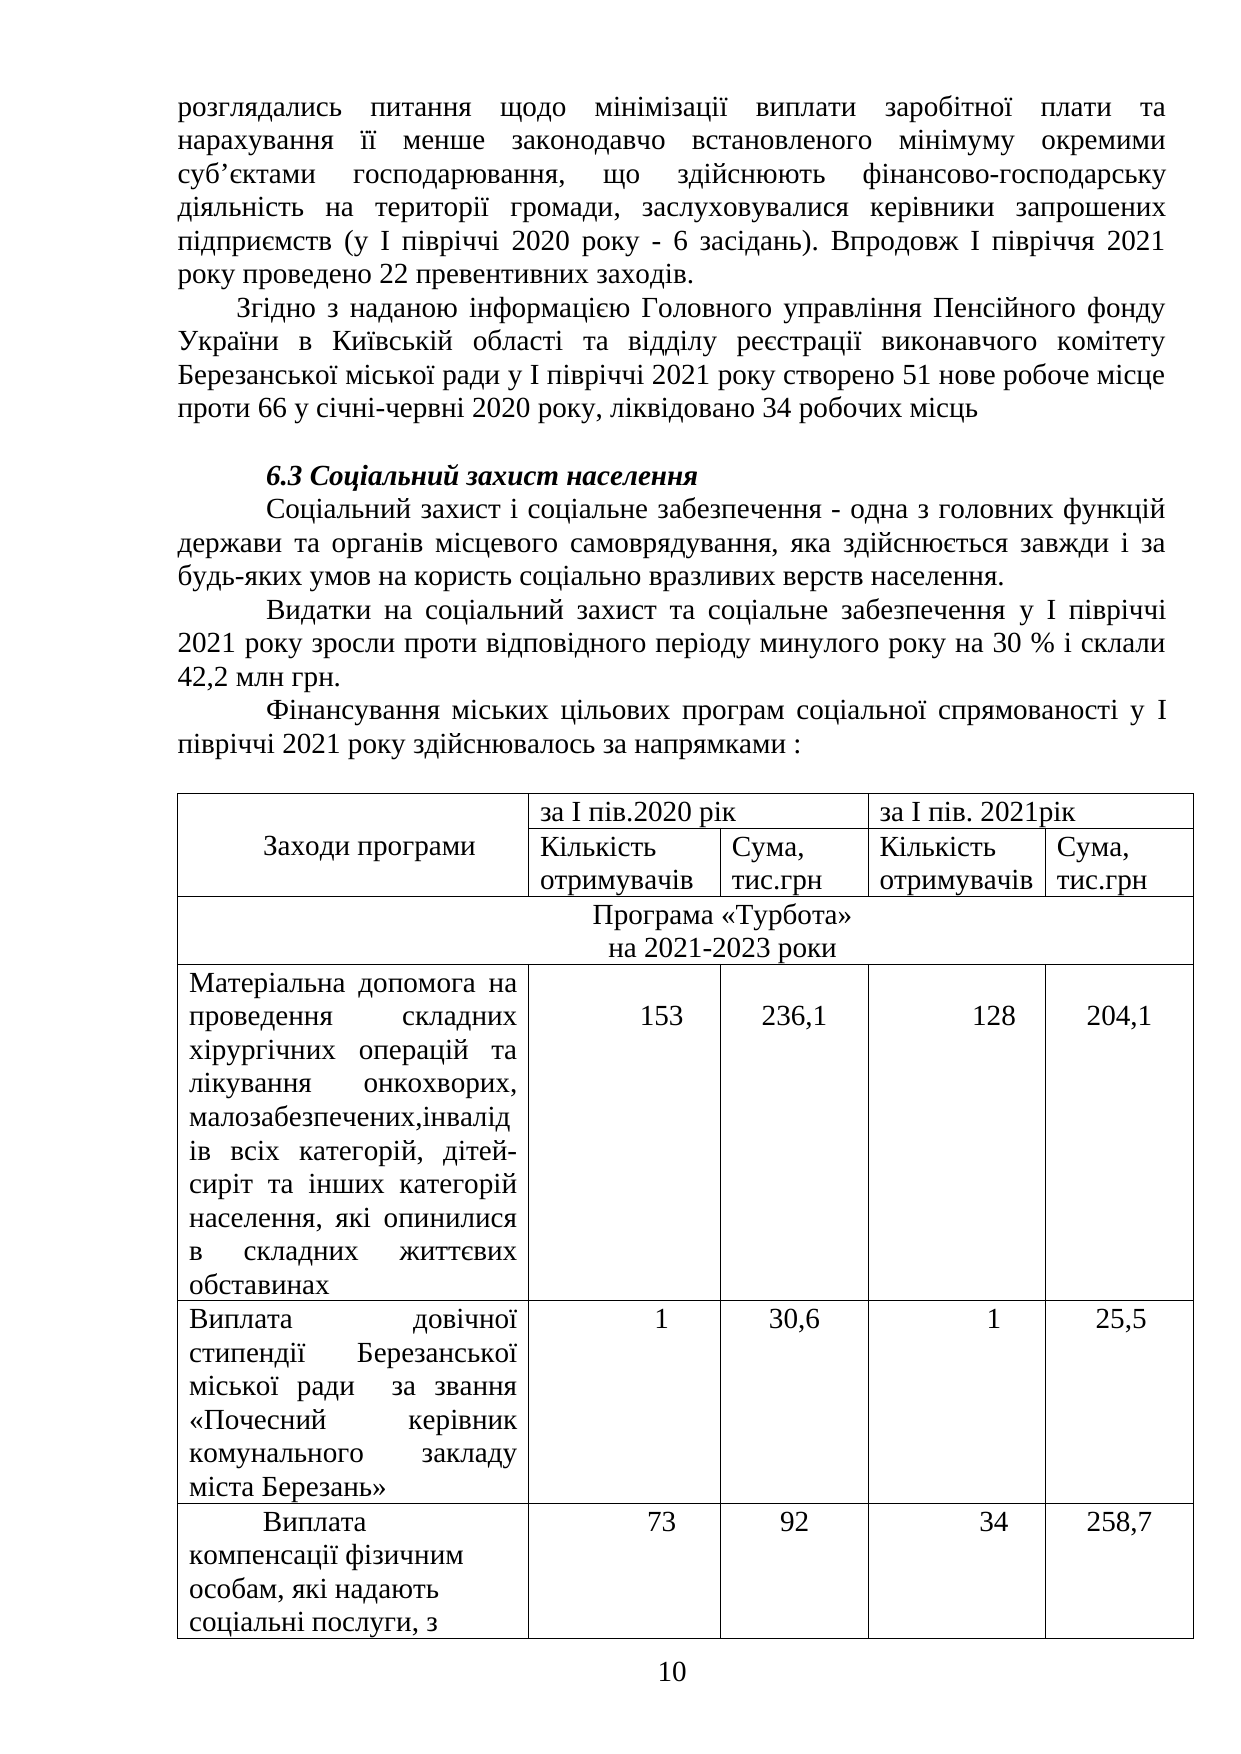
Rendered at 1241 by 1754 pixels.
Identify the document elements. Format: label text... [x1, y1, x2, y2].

table_cell Матеріальна допомога на проведення складних хірургічних операцій та лікування онкохворих, малозабезпечених,інвалідів всіх категорій, дітей-сиріт та інших категорій населення, які опинилися в складних життєвих обставинах [178, 965, 528, 1300]
table_header за І пів. 2021рік [869, 794, 1193, 828]
text Фінансування міських цільових програм соціальної спрямованості у І півріччі 2021 року здійснювалось за напрямками : [177, 692, 1167, 759]
table_cell 258,7 [1046, 1504, 1193, 1638]
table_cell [178, 1504, 528, 1638]
table_cell Кількість отримувачів [529, 829, 720, 896]
table_cell 128 [869, 965, 1045, 1300]
table_cell 153 [529, 965, 720, 1300]
table_cell Кількість отримувачів [869, 829, 1045, 896]
table_cell Сума, тис.грн [1046, 829, 1193, 896]
table_cell 1 [869, 1301, 1045, 1503]
table_cell 34 [869, 1504, 1045, 1638]
text 6.3 Соціальний захист населення [177, 458, 1167, 491]
table_header за І пів.2020 рік [529, 794, 868, 828]
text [177, 89, 1167, 290]
table_cell Виплата довічної стипендії Березанської міської ради за звання «Почесний керівник комунального закладу міста Березань» [178, 1301, 528, 1503]
table_cell 25,5 [1046, 1301, 1193, 1503]
table_cell 236,1 [721, 965, 868, 1300]
table_cell Сума, тис.грн [721, 829, 868, 896]
text Згідно з наданою інформацією Головного управління Пенсійного фонду України в Київській області та відділу реєстрації виконавчого комітету Березанської міської ради у І півріччі 2021 року створено 51 нове робоче місце проти 66 у січні-червні 2020 року, ліквідовано 34 робочих місць [177, 290, 1167, 424]
table_cell 204,1 [1046, 965, 1193, 1300]
table_cell 30,6 [721, 1301, 868, 1503]
text Соціальний захист і соціальне забезпечення - одна з головних функцій держави та органів місцевого самоврядування, яка здійснюється завжди і за будь-яких умов на користь соціально вразливих верств населення. [177, 491, 1167, 592]
table_cell 73 [529, 1504, 720, 1638]
table_cell 1 [529, 1301, 720, 1503]
table_cell 92 [721, 1504, 868, 1638]
table_cell Програма «Турбота» на 2021-2023 роки [178, 897, 1193, 964]
text Видатки на соціальний захист та соціальне забезпечення у І півріччі 2021 року зросли проти відповідного періоду минулого року на 30 % і склали 42,2 млн грн. [177, 592, 1167, 692]
table_header Заходи програми [178, 794, 528, 896]
